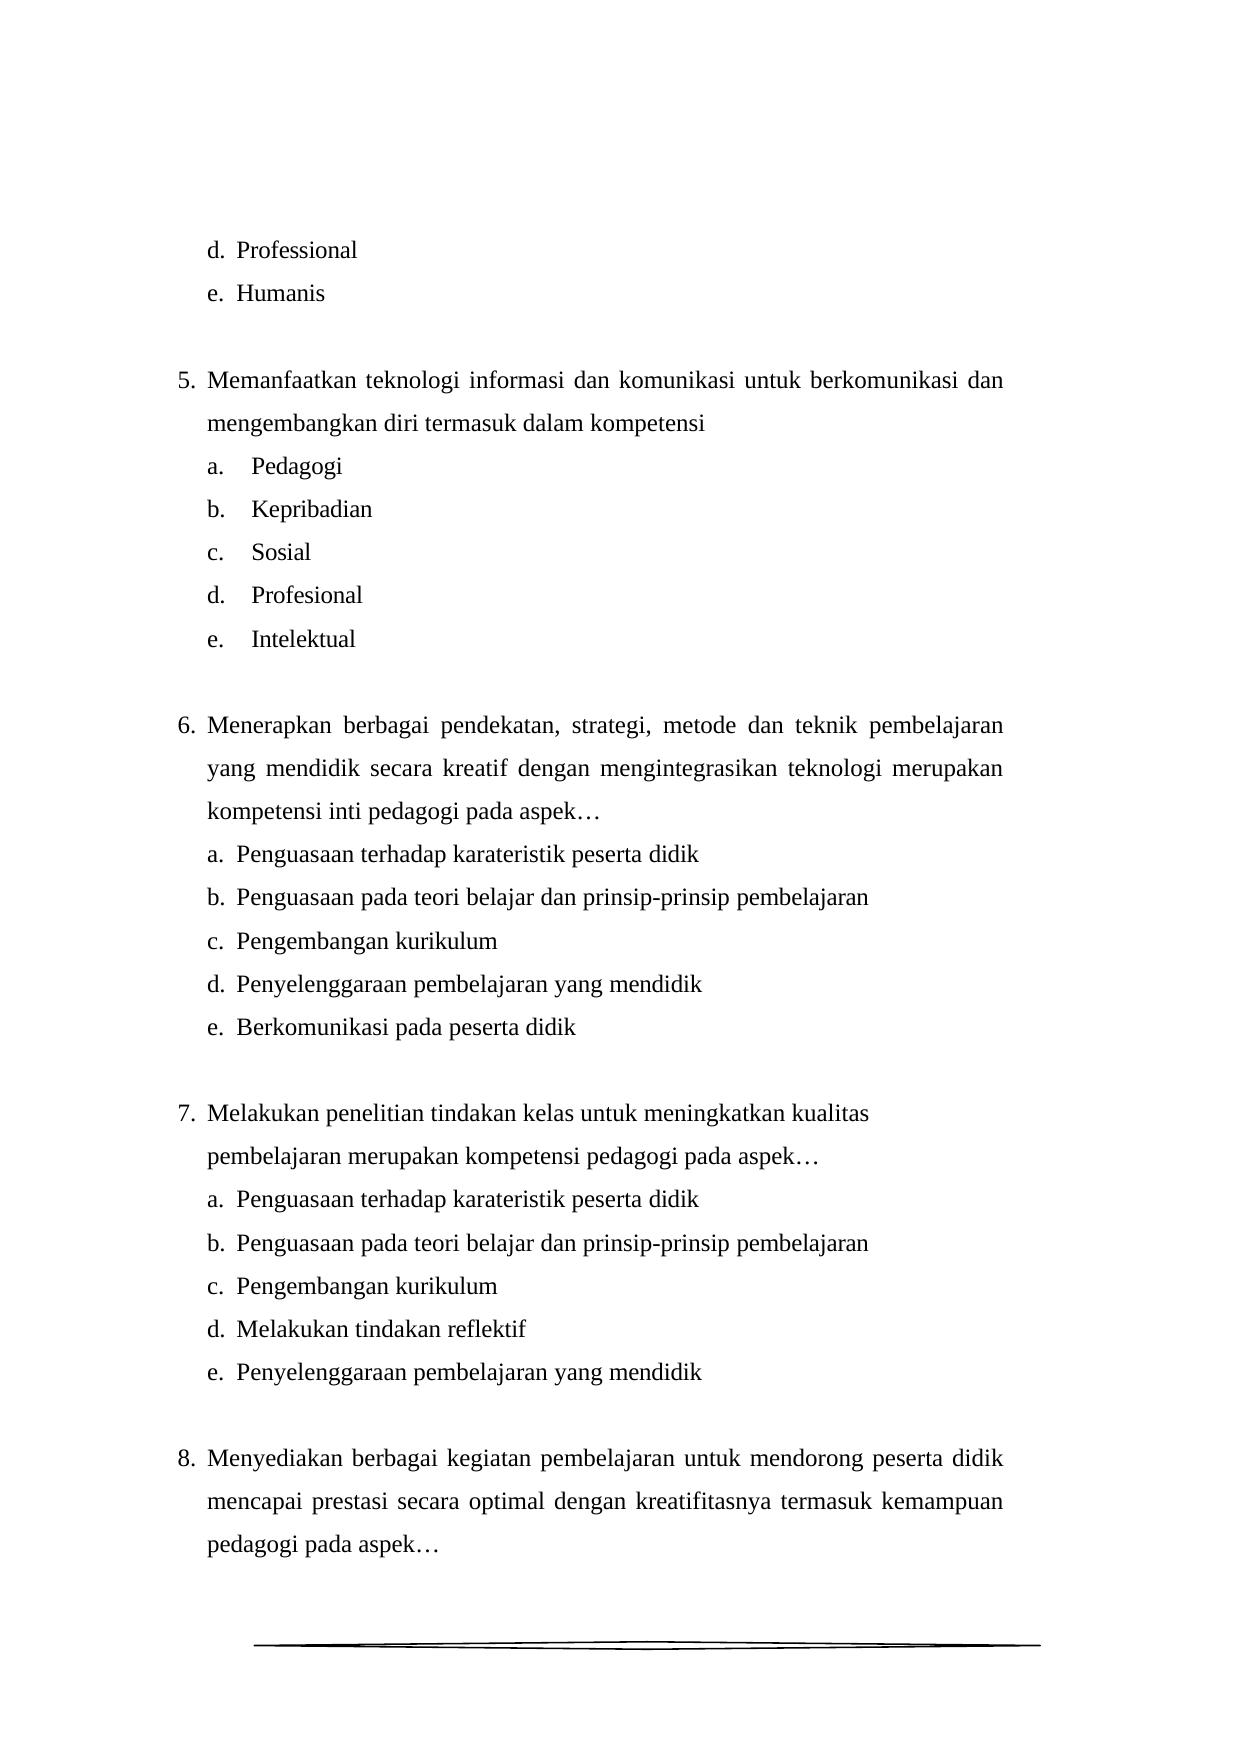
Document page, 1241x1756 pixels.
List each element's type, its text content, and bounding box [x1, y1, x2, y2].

list Menerapkan berbagai pendekatan, strategi, metode dan teknik pembelajaran yang mendidik secara kreatif dengan mengintegrasikan teknologi merupakan kompetensi inti pedagogi pada aspek… [177, 710, 1004, 825]
list Melakukan penelitian tindakan kelas untuk meningkatkan kualitas pembelajaran merupakan kompetensi pedagogi pada aspek… [177, 1098, 1004, 1170]
list Berkomunikasi pada peserta didik [207, 1012, 1136, 1041]
list Sosial [207, 537, 1136, 566]
list Intelektual [207, 624, 1136, 652]
list Penyelenggaraan pembelajaran yang mendidik [207, 1357, 1136, 1386]
list Penguasaan terhadap karateristik peserta didik [207, 1184, 1136, 1213]
list Pengembangan kurikulum [207, 926, 1136, 954]
list Professional [207, 236, 1136, 264]
list Penyelenggaraan pembelajaran yang mendidik [207, 969, 1136, 997]
list Kepribadian [207, 494, 1136, 523]
list Profesional [207, 581, 1136, 609]
list Penguasaan pada teori belajar dan prinsip-prinsip pembelajaran [207, 882, 1136, 911]
list Humanis [207, 278, 1136, 307]
list Pengembangan kurikulum [207, 1271, 1136, 1299]
list Melakukan tindakan reflektif [207, 1314, 1136, 1343]
list Penguasaan pada teori belajar dan prinsip-prinsip pembelajaran [207, 1228, 1136, 1256]
list Pedagogi [207, 451, 1136, 480]
list Penguasaan terhadap karateristik peserta didik [207, 839, 1136, 868]
list Menyediakan berbagai kegiatan pembelajaran untuk mendorong peserta didik mencapai prestasi secara optimal dengan kreatifitasnya termasuk kemampuan pedagogi pada aspek… [177, 1443, 1004, 1558]
list Memanfaatkan teknologi informasi dan komunikasi untuk berkomunikasi dan mengembangkan diri termasuk dalam kompetensi [177, 365, 1004, 437]
